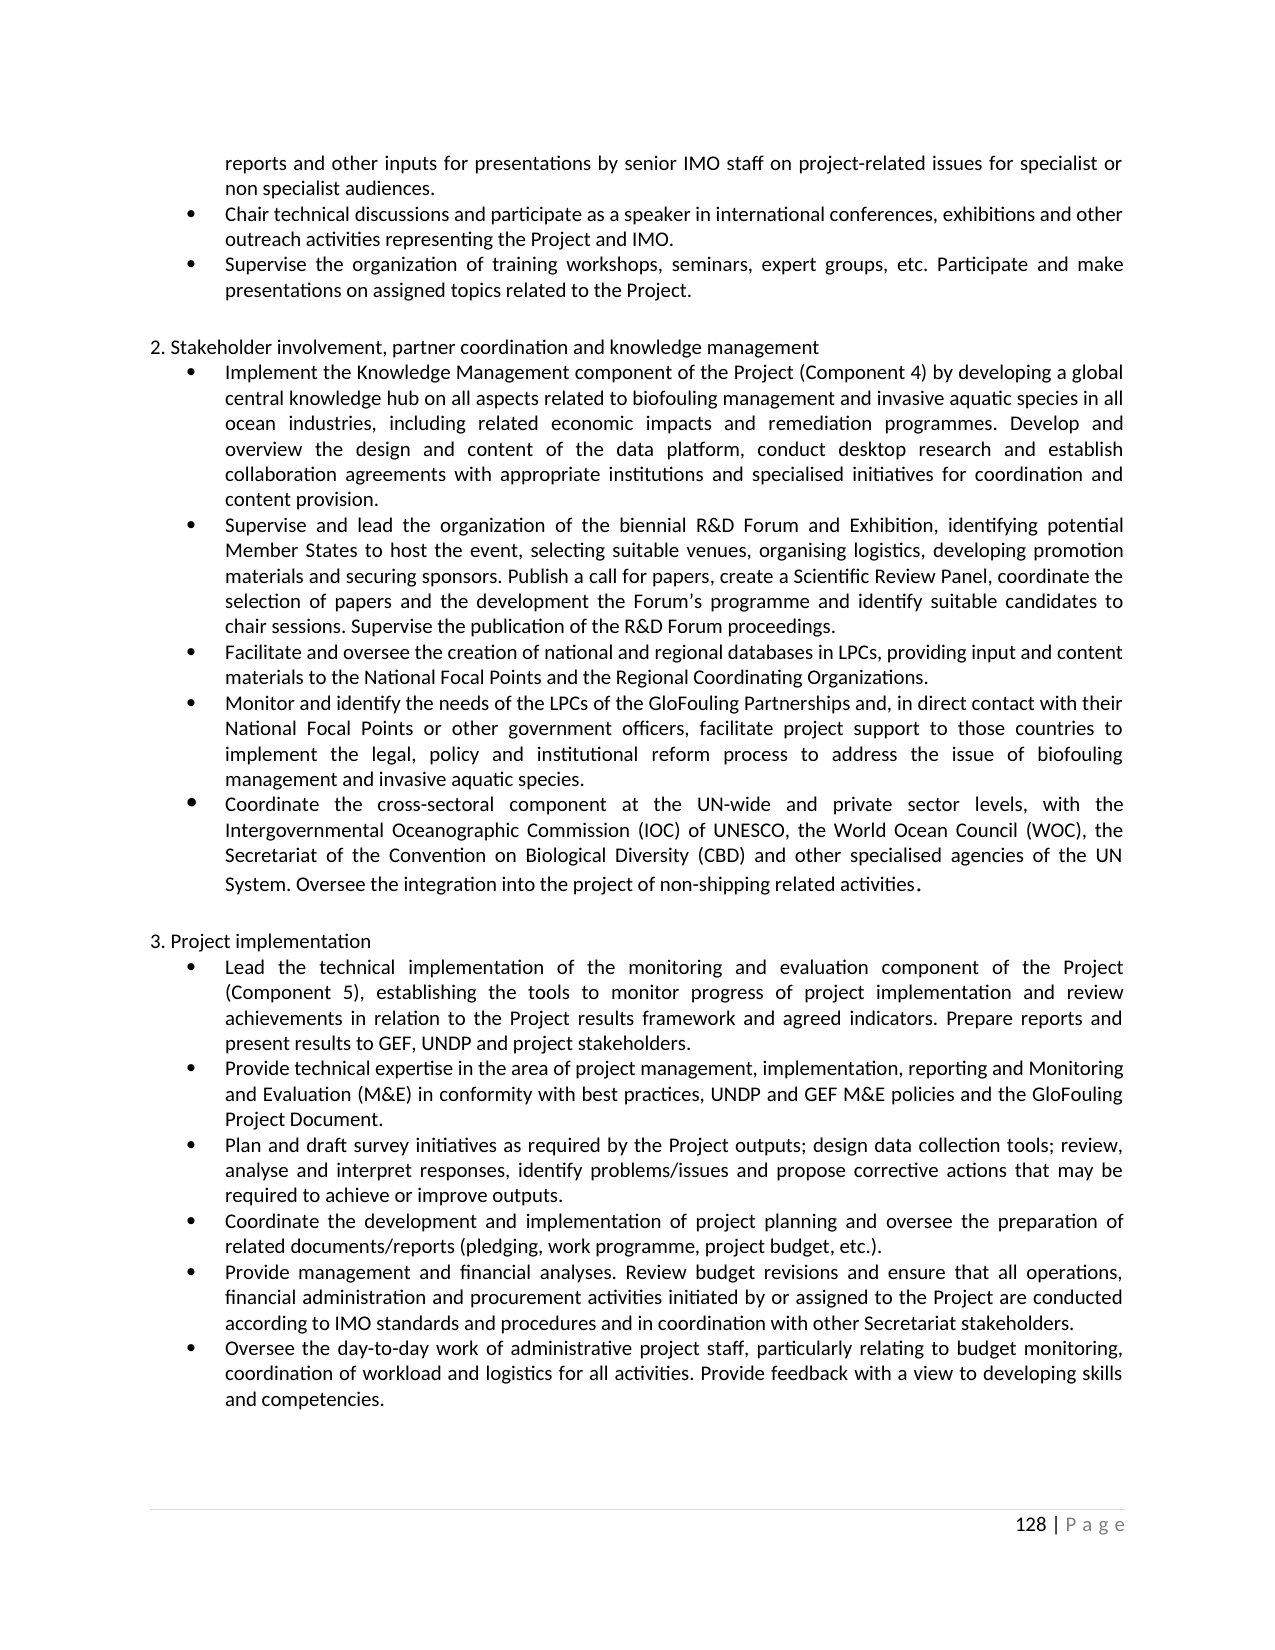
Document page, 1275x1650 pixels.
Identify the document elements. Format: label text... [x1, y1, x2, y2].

list Coordinate the cross-sectoral component at the UN-wide and private sector levels, with the Intergovernmental Oceanographic Commission (IOC) of UNESCO, the World Ocean Council (WOC), the Secretariat of the Convention on Biological Diversity (CBD) and other specialised agencies of the UN System. Oversee the integration into the project of non-shipping related activities. [187, 792, 1125, 897]
list Provide management and financial analyses. Review budget revisions and ensure that all operations, financial administration and procurement activities initiated by or assigned to the Project are conducted according to IMO standards and procedures and in coordination with other Secretariat stakeholders. [187, 1259, 1125, 1335]
text 3. Project implementation [150, 928, 1125, 954]
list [187, 150, 1125, 201]
text 2. Stakeholder involvement, partner coordination and knowledge management [150, 334, 1125, 359]
list Coordinate the development and implementation of project planning and oversee the preparation of related documents/reports (pledging, work programme, project budget, etc.). [187, 1208, 1125, 1259]
list Plan and draft survey initiatives as required by the Project outputs; design data collection tools; review, analyse and interpret responses, identify problems/issues and propose corrective actions that may be required to achieve or improve outputs. [187, 1132, 1125, 1208]
list Oversee the day-to-day work of administrative project staff, particularly relating to budget monitoring, coordination of workload and logistics for all activities. Provide feedback with a view to developing skills and competencies. [187, 1335, 1125, 1411]
list Monitor and identify the needs of the LPCs of the GloFouling Partnerships and, in direct contact with their National Focal Points or other government officers, facilitate project support to those countries to implement the legal, policy and institutional reform process to address the issue of biofouling management and invasive aquatic species. [187, 690, 1125, 792]
list Facilitate and oversee the creation of national and regional databases in LPCs, providing input and content materials to the National Focal Points and the Regional Coordinating Organizations. [187, 639, 1125, 690]
list Lead the technical implementation of the monitoring and evaluation component of the Project (Component 5), establishing the tools to monitor progress of project implementation and review achievements in relation to the Project results framework and agreed indicators. Prepare reports and present results to GEF, UNDP and project stakeholders. [187, 954, 1125, 1056]
list Implement the Knowledge Management component of the Project (Component 4) by developing a global central knowledge hub on all aspects related to biofouling management and invasive aquatic species in all ocean industries, including related economic impacts and remediation programmes. Develop and overview the design and content of the data platform, conduct desktop research and establish collaboration agreements with appropriate institutions and specialised initiatives for coordination and content provision. [187, 359, 1125, 512]
list Supervise and lead the organization of the biennial R&D Forum and Exhibition, identifying potential Member States to host the event, selecting suitable venues, organising logistics, developing promotion materials and securing sponsors. Publish a call for papers, create a Scientific Review Panel, coordinate the selection of papers and the development the Forum’s programme and identify suitable candidates to chair sessions. Supervise the publication of the R&D Forum proceedings. [187, 512, 1125, 639]
list Chair technical discussions and participate as a speaker in international conferences, exhibitions and other outreach activities representing the Project and IMO. [187, 201, 1125, 252]
list Supervise the organization of training workshops, seminars, expert groups, etc. Participate and make presentations on assigned topics related to the Project. [187, 252, 1125, 302]
list Provide technical expertise in the area of project management, implementation, reporting and Monitoring and Evaluation (M&E) in conformity with best practices, UNDP and GEF M&E policies and the GloFouling Project Document. [187, 1056, 1125, 1132]
